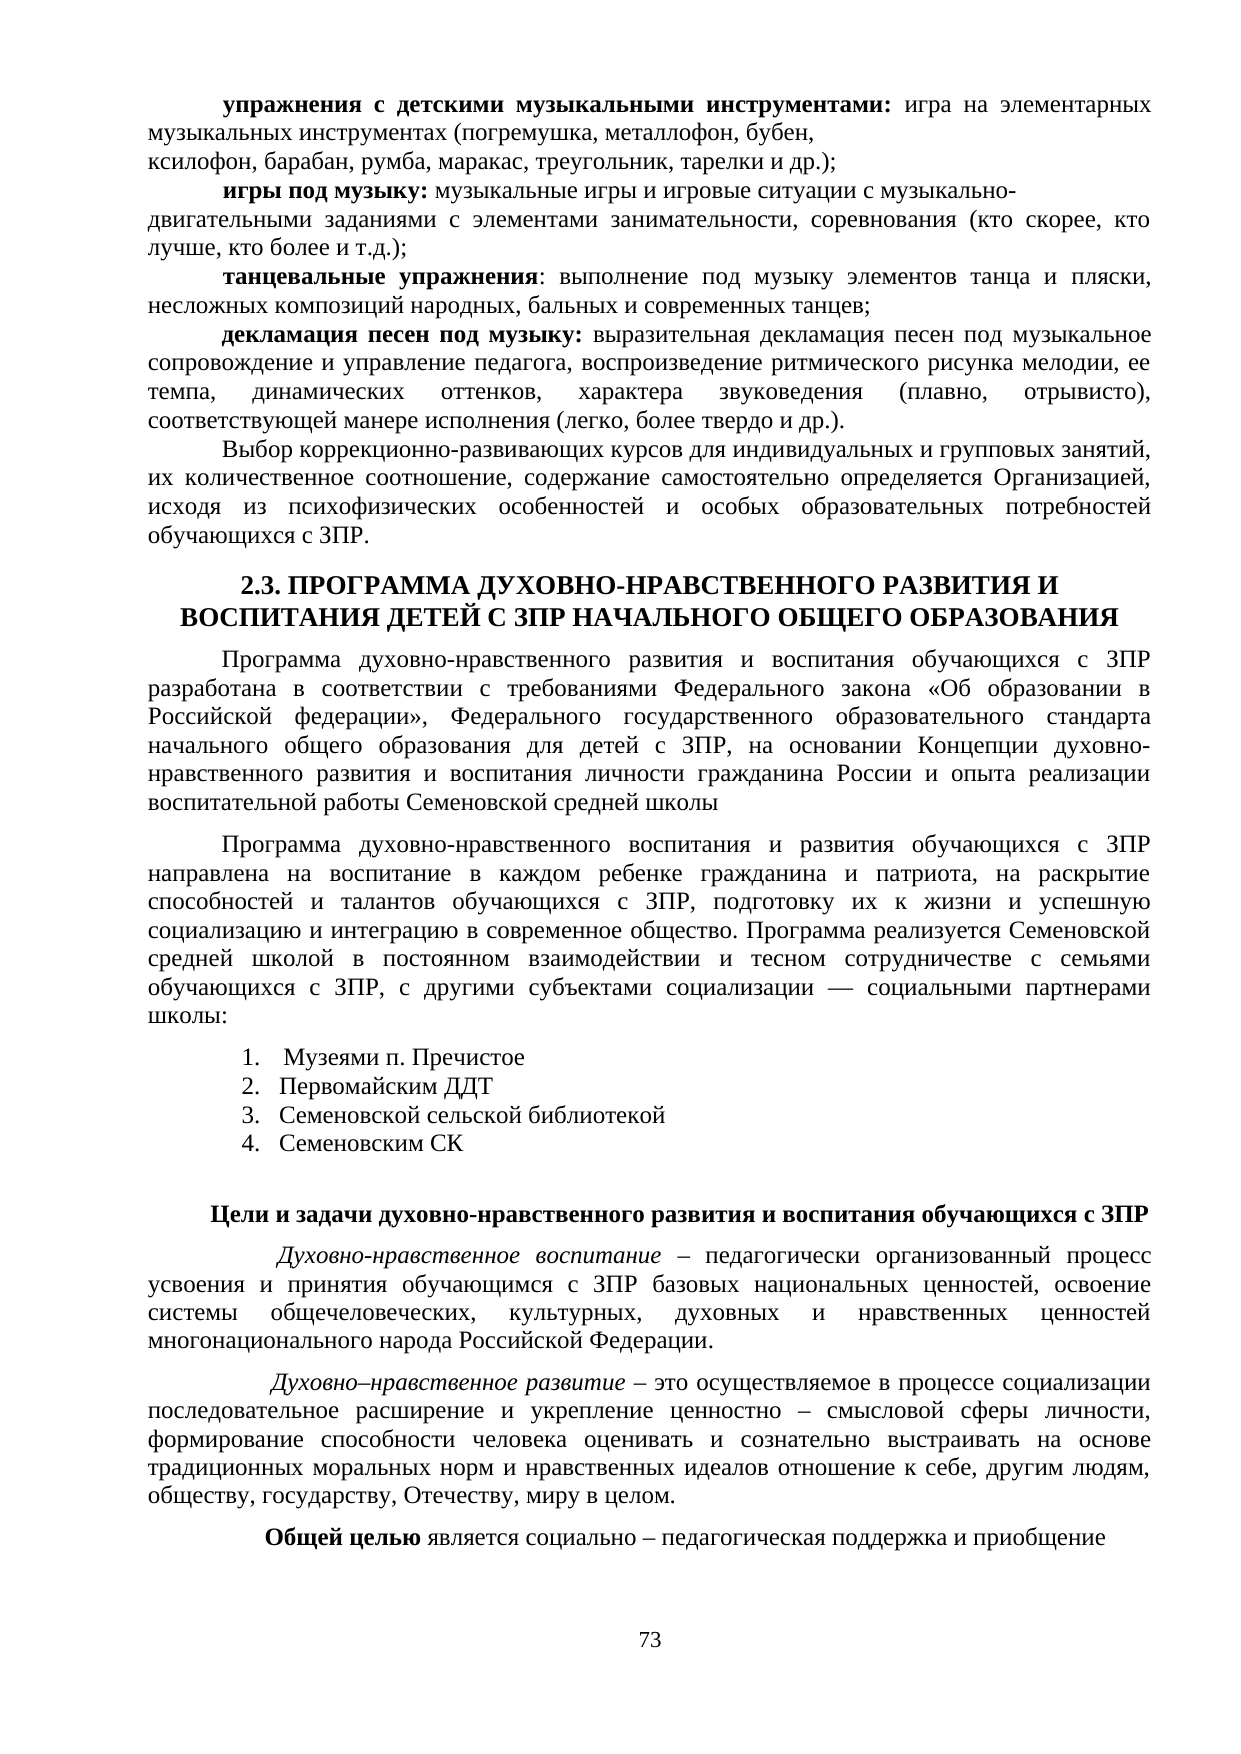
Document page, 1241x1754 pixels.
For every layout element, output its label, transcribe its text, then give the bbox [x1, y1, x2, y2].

text декламация песен под музыку: выразительная декламация песен под музыкальное сопровождение и управление педагога, воспроизведение ритмического рисунка мелодии, ее темпа, динамических оттенков, характера звуковедения (плавно, отрывисто), соответствующей манере исполнения (легко, более твердо и др.). [148, 319, 1152, 434]
text Духовно-нравственное воспитание – педагогически организованный процесс усвоения и принятия обучающимся с ЗПР базовых национальных ценностей, освоение системы общечеловеческих, культурных, духовных и нравственных ценностей многонационального народа Российской Федерации. [148, 1241, 1152, 1354]
text упражнения с детскими музыкальными инструментами: игра на элементарных музыкальных инструментах (погремушка, металлофон, бубен, [148, 89, 1152, 146]
text 2.3. ПРОГРАММА ДУХОВНО-НРАВСТВЕННОГО РАЗВИТИЯ И ВОСПИТАНИЯ ДЕТЕЙ С ЗПР НАЧАЛЬНОГО ОБЩЕГО ОБРАЗОВАНИЯ [148, 569, 1152, 632]
list Семеновской сельской библиотекой [241, 1100, 1152, 1128]
text двигательными заданиями с элементами занимательности, соревнования (кто скорее, кто лучше, кто более и т.д.); [148, 204, 1152, 261]
text танцевальные упражнения: выполнение под музыку элементов танца и пляски, несложных композиций народных, бальных и современных танцев; [148, 261, 1152, 319]
text Программа духовно-нравственного воспитания и развития обучающихся с ЗПР направлена на воспитание в каждом ребенке гражданина и патриота, на раскрытие способностей и талантов обучающихся с ЗПР, подготовку их к жизни и успешную социализацию и интеграцию в современное общество. Программа реализуется Семеновской средней школой в постоянном взаимодействии и тесном сотрудничестве с семьями обучающихся с ЗПР, с другими субъектами социализации — социальными партнерами школы: [148, 830, 1152, 1029]
text Цели и задачи духовно-нравственного развития и воспитания обучающихся с ЗПР [210, 1199, 1152, 1228]
text Выбор коррекционно-развивающих курсов для индивидуальных и групповых занятий, их количественное соотношение, содержание самостоятельно определяется Организацией, исходя из психофизических особенностей и особых образовательных потребностей обучающихся с ЗПР. [148, 434, 1152, 549]
text Общей целью является социально – педагогическая поддержка и приобщение [264, 1522, 1152, 1551]
list Музеями п. Пречистое [241, 1042, 1152, 1071]
text игры под музыку: музыкальные игры и игровые ситуации с музыкально- [223, 175, 1152, 204]
list Первомайским ДДТ [241, 1071, 1152, 1100]
text Программа духовно-нравственного развития и воспитания обучающихся с ЗПР разработана в соответствии с требованиями Федерального закона «Об образовании в Российской федерации», Федерального государственного образовательного стандарта начального общего образования для детей с ЗПР, на основании Концепции духовно-нравственного развития и воспитания личности гражданина России и опыта реализации воспитательной работы Семеновской средней школы [148, 644, 1152, 816]
list Семеновским СК [241, 1128, 1152, 1157]
text ксилофон, барабан, румба, маракас, треугольник, тарелки и др.); [148, 146, 1152, 175]
text Духовно–нравственное развитие – это осуществляемое в процессе социализации последовательное расширение и укрепление ценностно – смысловой сферы личности, формирование способности человека оценивать и сознательно выстраивать на основе традиционных моральных норм и нравственных идеалов отношение к себе, другим людям, обществу, государству, Отечеству, миру в целом. [148, 1368, 1152, 1509]
